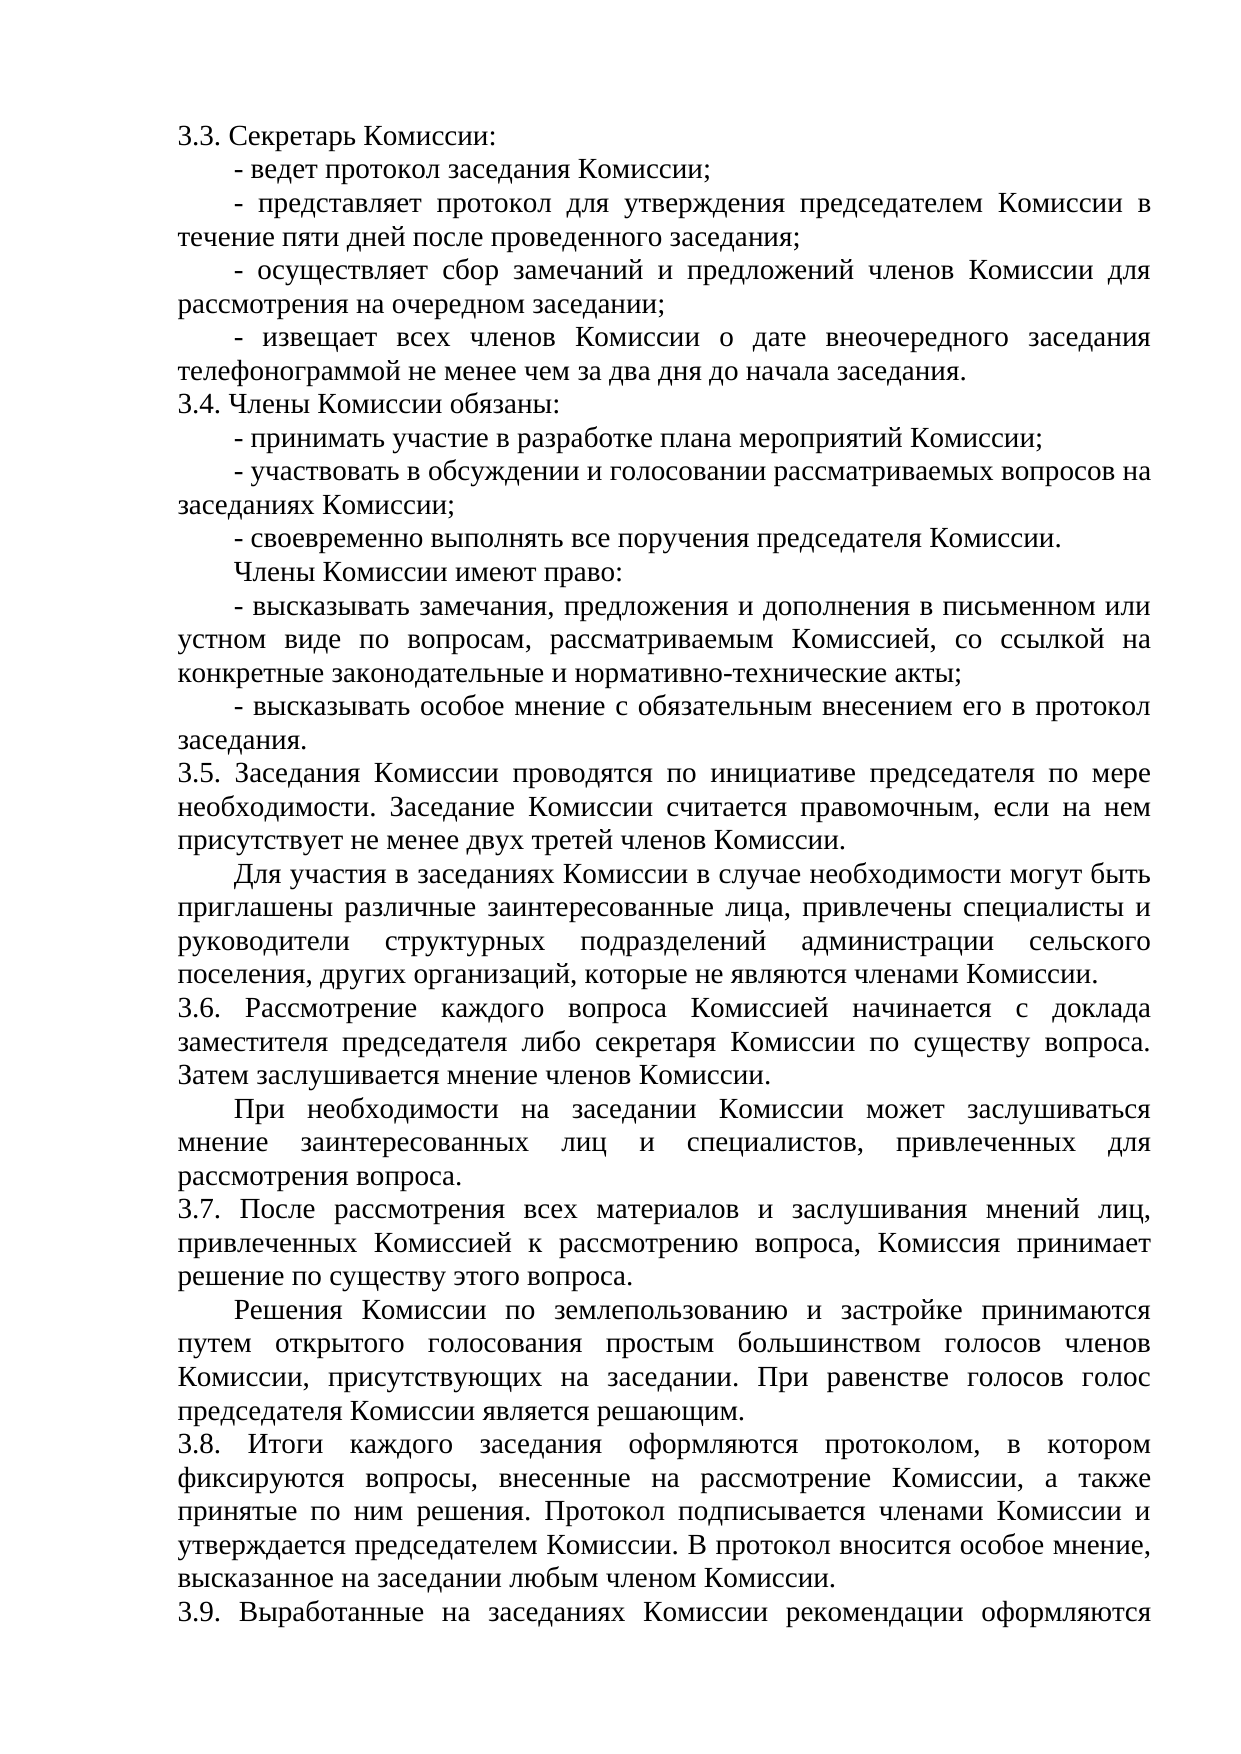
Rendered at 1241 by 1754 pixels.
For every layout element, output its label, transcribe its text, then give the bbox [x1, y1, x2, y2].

text Решения Комиссии по землепользованию и застройке принимаются путем открытого голосования простым большинством голосов членов Комиссии, присутствующих на заседании. При равенстве голосов голос председателя Комиссии является решающим. [177, 1292, 1152, 1426]
text - высказывать замечания, предложения и дополнения в письменном или устном виде по вопросам, рассматриваемым Комиссией, со ссылкой на конкретные законодательные и нормативно-технические акты; [177, 588, 1152, 688]
text - своевременно выполнять все поручения председателя Комиссии. [177, 521, 1152, 554]
text При необходимости на заседании Комиссии может заслушиваться мнение заинтересованных лиц и специалистов, привлеченных для рассмотрения вопроса. [177, 1091, 1152, 1191]
text 3.3. Секретарь Комиссии: [177, 118, 1152, 152]
text 3.7. После рассмотрения всех материалов и заслушивания мнений лиц, привлеченных Комиссией к рассмотрению вопроса, Комиссия принимает решение по существу этого вопроса. [177, 1191, 1152, 1292]
text - высказывать особое мнение с обязательным внесением его в протокол заседания. [177, 688, 1152, 755]
text - участвовать в обсуждении и голосовании рассматриваемых вопросов на заседаниях Комиссии; [177, 453, 1152, 521]
text Для участия в заседаниях Комиссии в случае необходимости могут быть приглашены различные заинтересованные лица, привлечены специалисты и руководители структурных подразделений администрации сельского поселения, других организаций, которые не являются членами Комиссии. [177, 856, 1152, 990]
text - извещает всех членов Комиссии о дате внеочередного заседания телефонограммой не менее чем за два дня до начала заседания. [177, 319, 1152, 386]
text 3.8. Итоги каждого заседания оформляются протоколом, в котором фиксируются вопросы, внесенные на рассмотрение Комиссии, а также принятые по ним решения. Протокол подписывается членами Комиссии и утверждается председателем Комиссии. В протокол вносится особое мнение, высказанное на заседании любым членом Комиссии. [177, 1426, 1152, 1594]
text 3.5. Заседания Комиссии проводятся по инициативе председателя по мере необходимости. Заседание Комиссии считается правомочным, если на нем присутствует не менее двух третей членов Комиссии. [177, 755, 1152, 856]
text - принимать участие в разработке плана мероприятий Комиссии; [177, 420, 1152, 453]
text Члены Комиссии имеют право: [177, 554, 1152, 588]
text - представляет протокол для утверждения председателем Комиссии в течение пяти дней после проведенного заседания; [177, 185, 1152, 252]
text - ведет протокол заседания Комиссии; [177, 152, 1152, 185]
text - осуществляет сбор замечаний и предложений членов Комиссии для рассмотрения на очередном заседании; [177, 252, 1152, 319]
text 3.6. Рассмотрение каждого вопроса Комиссией начинается с доклада заместителя председателя либо секретаря Комиссии по существу вопроса. Затем заслушивается мнение членов Комиссии. [177, 990, 1152, 1091]
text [177, 1594, 1152, 1627]
text 3.4. Члены Комиссии обязаны: [177, 386, 1152, 420]
